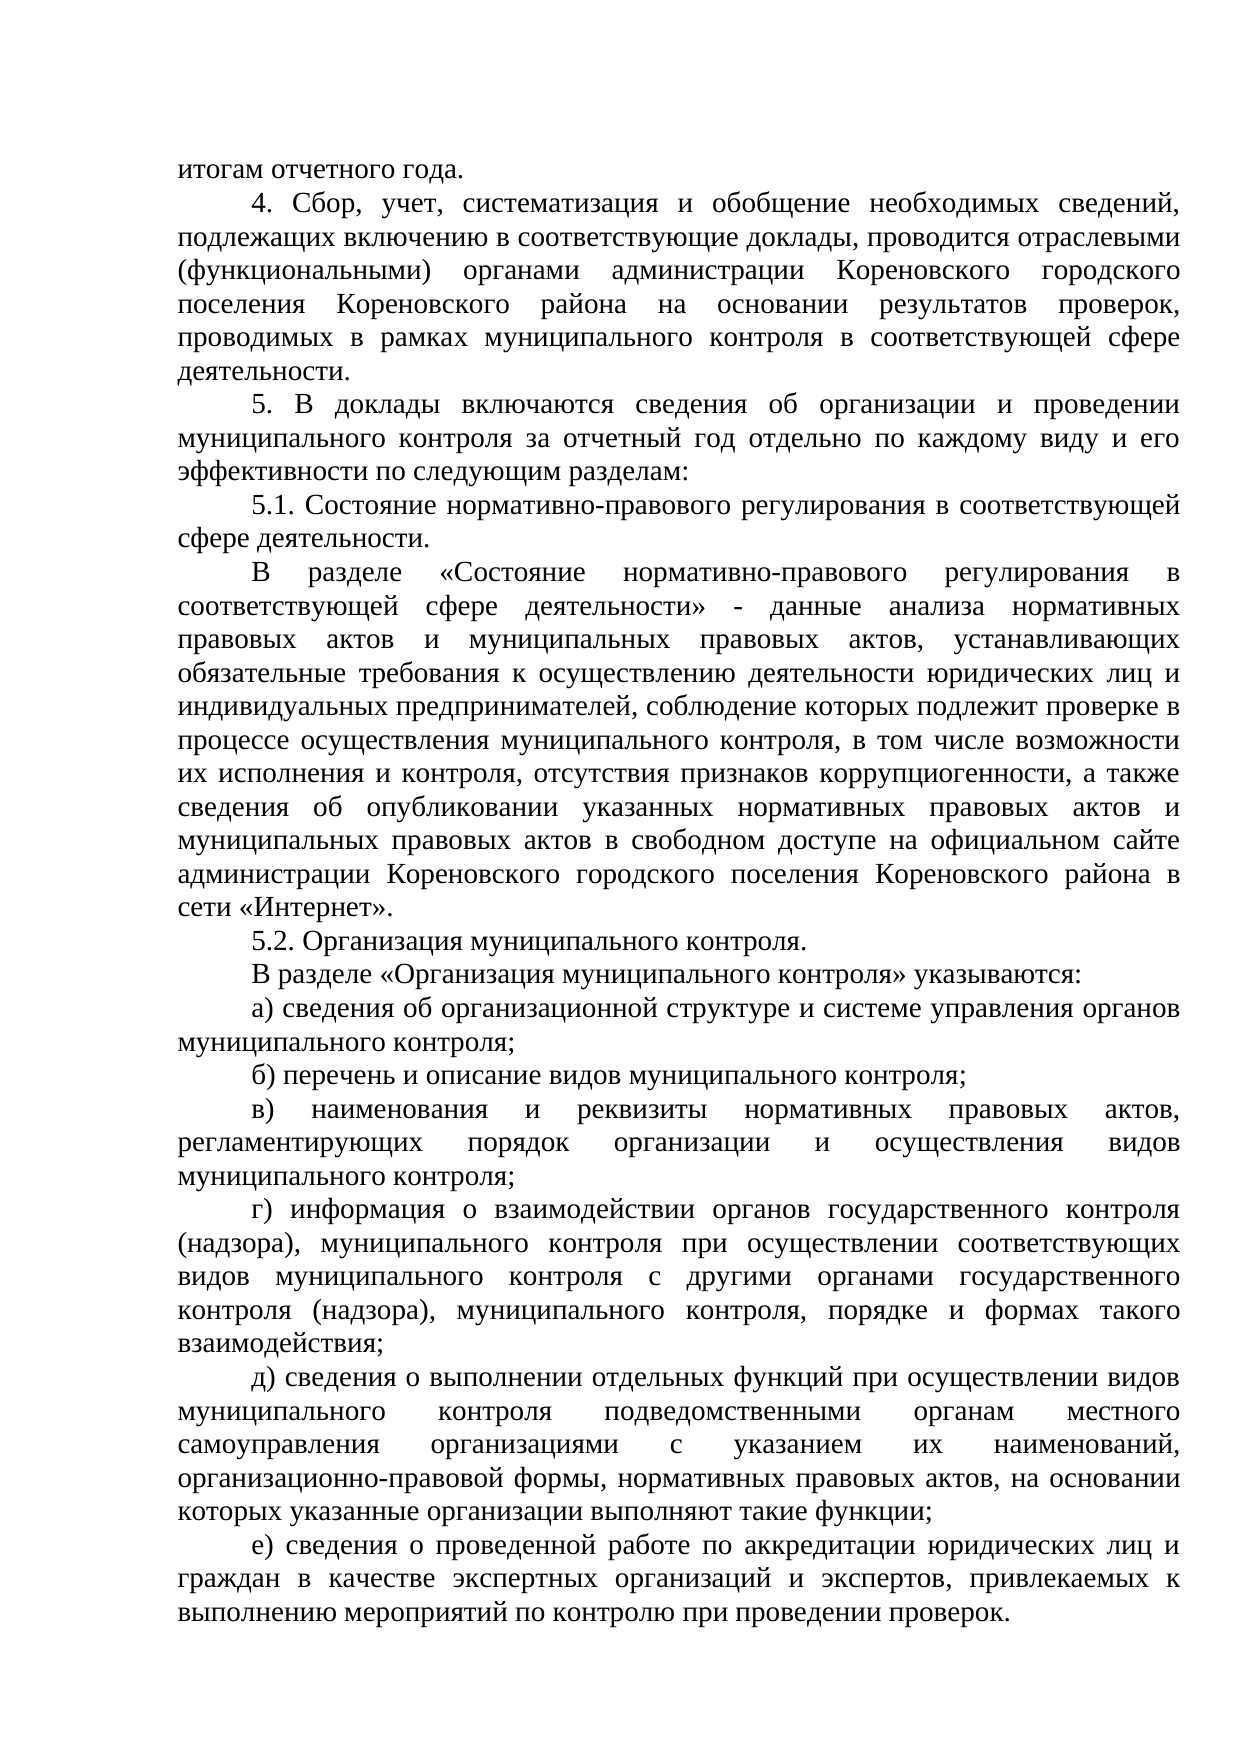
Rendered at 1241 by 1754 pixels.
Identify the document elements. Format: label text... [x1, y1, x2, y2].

text В разделе «Организация муниципального контроля» указываются: [177, 957, 1181, 990]
text 5.2. Организация муниципального контроля. [177, 923, 1181, 957]
text В разделе «Состояние нормативно-правового регулирования в соответствующей сфере деятельности» - данные анализа нормативных правовых актов и муниципальных правовых актов, устанавливающих обязательные требования к осуществлению деятельности юридических лиц и индивидуальных предпринимателей, соблюдение которых подлежит проверке в процессе осуществления муниципального контроля, в том числе возможности их исполнения и контроля, отсутствия признаков коррупциогенности, а также сведения об опубликовании указанных нормативных правовых актов и муниципальных правовых актов в свободном доступе на официальном сайте администрации Кореновского городского поселения Кореновского района в сети «Интернет». [177, 554, 1181, 923]
text д) сведения о выполнении отдельных функций при осуществлении видов муниципального контроля подведомственными органам местного самоуправления организациями с указанием их наименований, организационно-правовой формы, нормативных правовых актов, на основании которых указанные организации выполняют такие функции; [177, 1359, 1181, 1527]
text 5.1. Состояние нормативно-правового регулирования в соответствующей сфере деятельности. [177, 487, 1181, 554]
text е) сведения о проведенной работе по аккредитации юридических лиц и граждан в качестве экспертных организаций и экспертов, привлекаемых к выполнению мероприятий по контролю при проведении проверок. [177, 1527, 1181, 1627]
text 4. Сбор, учет, систематизация и обобщение необходимых сведений, подлежащих включению в соответствующие доклады, проводится отраслевыми (функциональными) органами администрации Кореновского городского поселения Кореновского района на основании результатов проверок, проводимых в рамках муниципального контроля в соответствующей сфере деятельности. [177, 185, 1181, 386]
text б) перечень и описание видов муниципального контроля; [177, 1057, 1181, 1091]
text 5. В доклады включаются сведения об организации и проведении муниципального контроля за отчетный год отдельно по каждому виду и его эффективности по следующим разделам: [177, 386, 1181, 487]
text в) наименования и реквизиты нормативных правовых актов, регламентирующих порядок организации и осуществления видов муниципального контроля; [177, 1091, 1181, 1191]
text а) сведения об организационной структуре и системе управления органов муниципального контроля; [177, 990, 1181, 1057]
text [177, 152, 1181, 185]
text г) информация о взаимодействии органов государственного контроля (надзора), муниципального контроля при осуществлении соответствующих видов муниципального контроля с другими органами государственного контроля (надзора), муниципального контроля, порядке и формах такого взаимодействия; [177, 1191, 1181, 1359]
